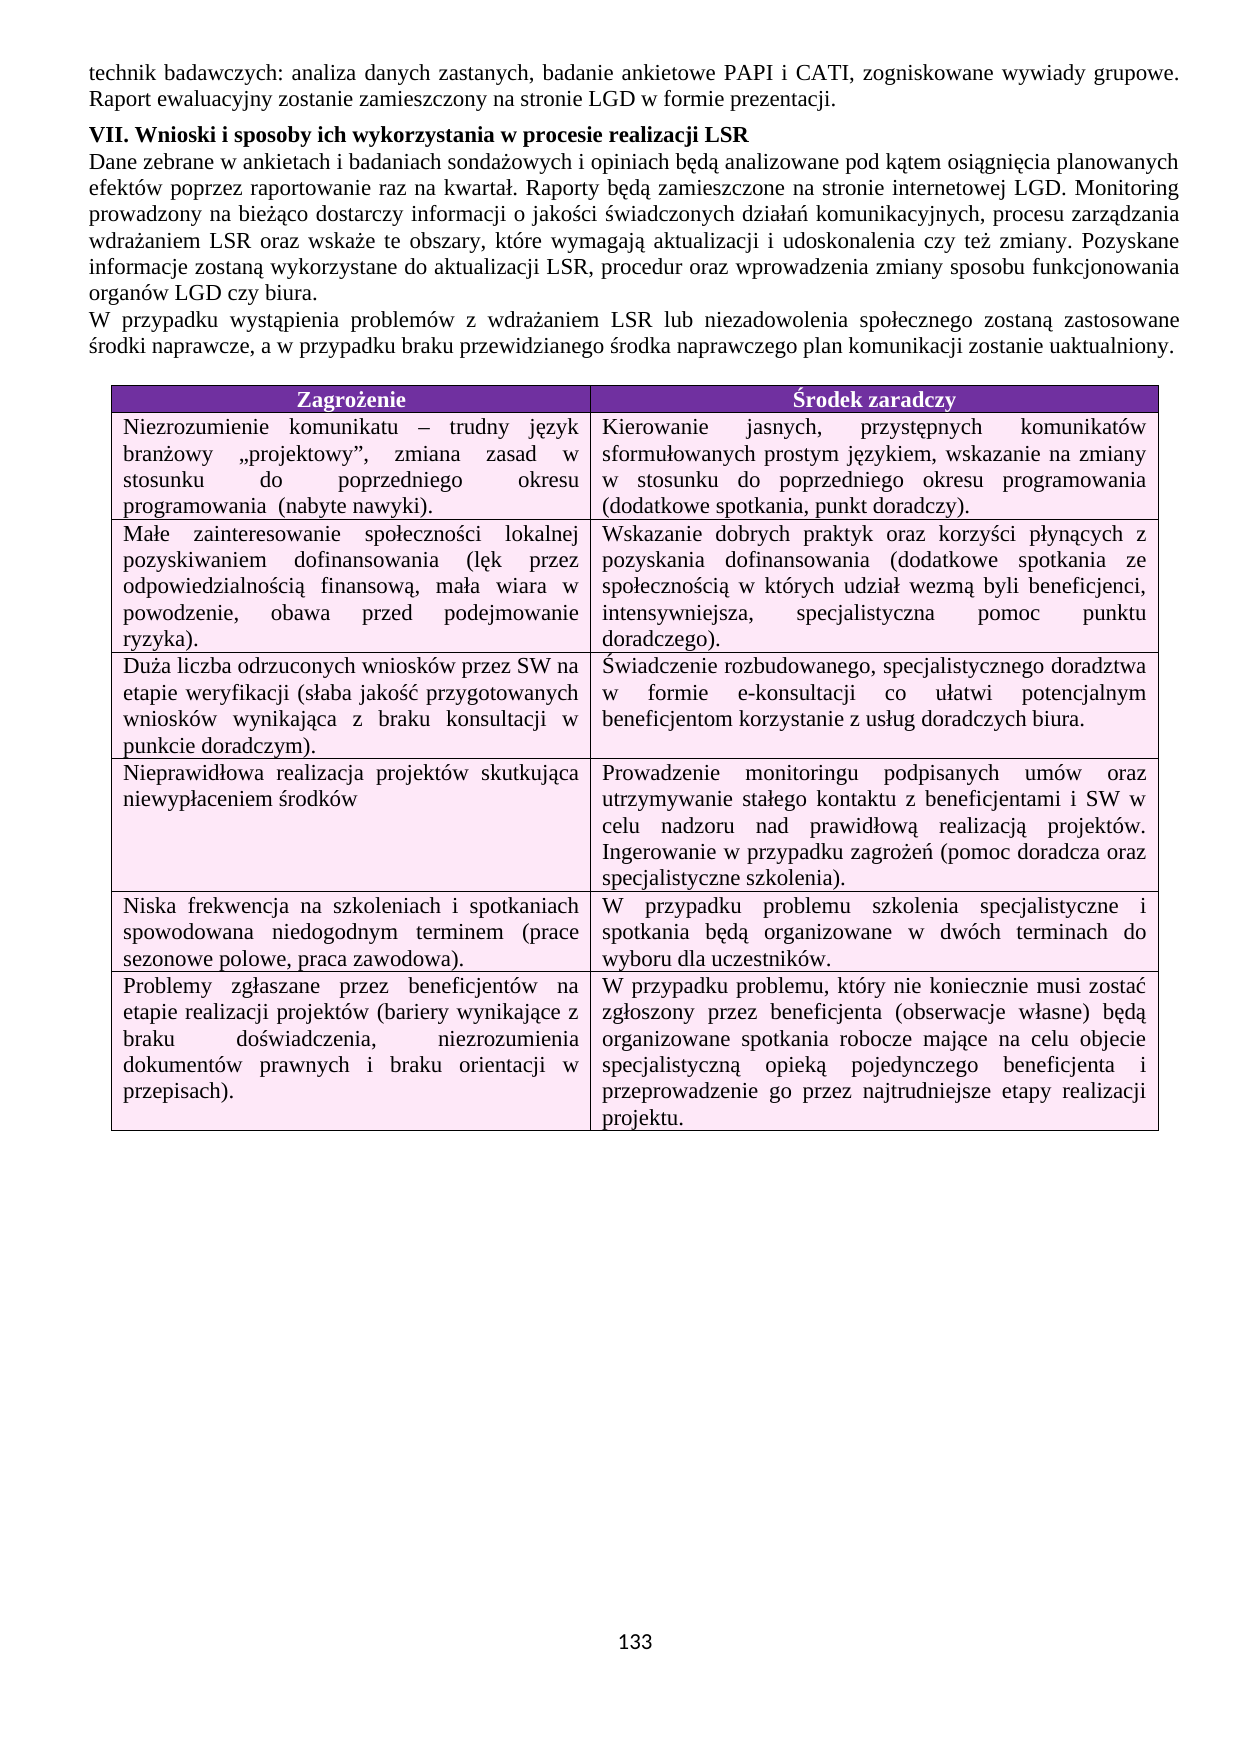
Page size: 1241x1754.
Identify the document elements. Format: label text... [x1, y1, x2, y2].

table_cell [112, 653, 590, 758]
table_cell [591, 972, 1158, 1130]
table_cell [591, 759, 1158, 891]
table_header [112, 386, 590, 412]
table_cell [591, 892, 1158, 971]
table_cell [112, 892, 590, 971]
text Dane zebrane w ankietach i badaniach sondażowych i opiniach będą analizowane pod kątem osiągnięcia planowanych efektów poprzez raportowanie raz na kwartał. Raporty będą zamieszczone na stronie internetowej LGD. Monitoring prowadzony na bieżąco dostarczy informacji o jakości świadczonych działań komunikacyjnych, procesu zarządzania wdrażaniem LSR oraz wskaże te obszary, które wymagają aktualizacji i udoskonalenia czy też zmiany. Pozyskane informacje zostaną wykorzystane do aktualizacji LSR, procedur oraz wprowadzenia zmiany sposobu funkcjonowania organów LGD czy biura. [89, 148, 1181, 306]
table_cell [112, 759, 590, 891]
text W przypadku wystąpienia problemów z wdrażaniem LSR lub niezadowolenia społecznego zostaną zastosowane środki naprawcze, a w przypadku braku przewidzianego środka naprawczego plan komunikacji zostanie uaktualniony. [89, 306, 1181, 358]
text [89, 59, 1181, 112]
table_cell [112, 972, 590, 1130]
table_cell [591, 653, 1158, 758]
text VII. Wnioski i sposoby ich wykorzystania w procesie realizacji LSR [89, 121, 1181, 148]
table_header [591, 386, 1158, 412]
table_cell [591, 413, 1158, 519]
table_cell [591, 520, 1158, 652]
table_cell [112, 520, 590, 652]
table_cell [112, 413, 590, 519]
